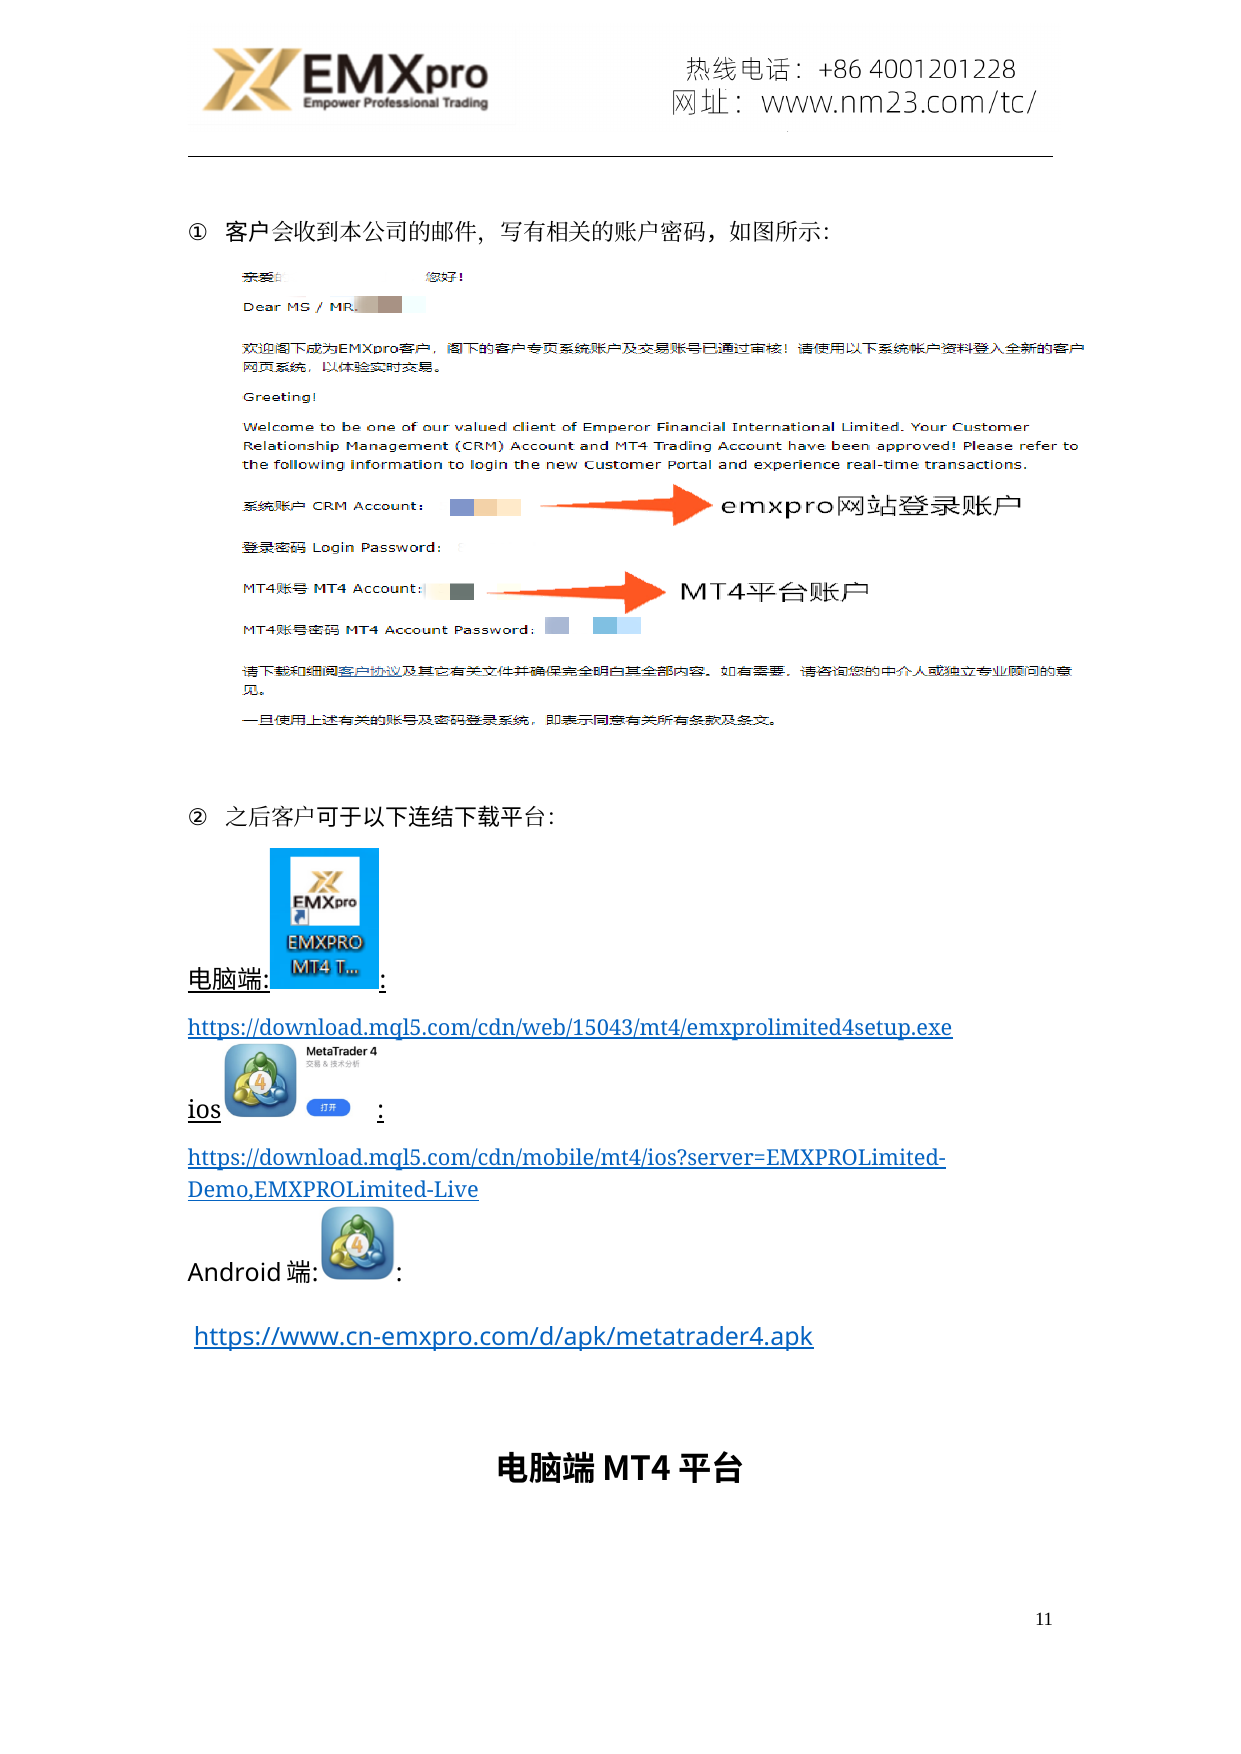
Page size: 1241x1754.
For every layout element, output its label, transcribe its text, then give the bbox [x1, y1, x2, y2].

picture [288, 936, 362, 948]
picture [187, 263, 1100, 737]
text 电脑端MT4平台 [187, 1433, 1053, 1498]
list 客户会收到本公司的邮件，写有相关的账户密码，如图所示： [187, 198, 1053, 263]
text https://www.cn-emxpro.com/d/apk/metatrader4.apk [187, 1303, 1053, 1368]
picture [291, 857, 359, 925]
text 电脑端:: https://download.mql5.com/cdn/web/15043/mt4/emxprolimited4setup.exe [187, 848, 1053, 1043]
picture [187, 23, 1062, 132]
picture [318, 1205, 396, 1282]
text Android端:: [187, 1206, 1053, 1303]
picture [338, 960, 344, 973]
picture [312, 960, 330, 973]
text https://download.mql5.com/cdn/mobile/mt4/ios?server=EMXPROLimited-Demo,EMXPROLimited-Live [187, 1141, 1053, 1206]
text ios: [187, 1043, 1053, 1141]
list 之后客户可于以下连结下载平台： [187, 783, 1053, 848]
picture [292, 961, 309, 973]
picture [221, 1043, 377, 1119]
